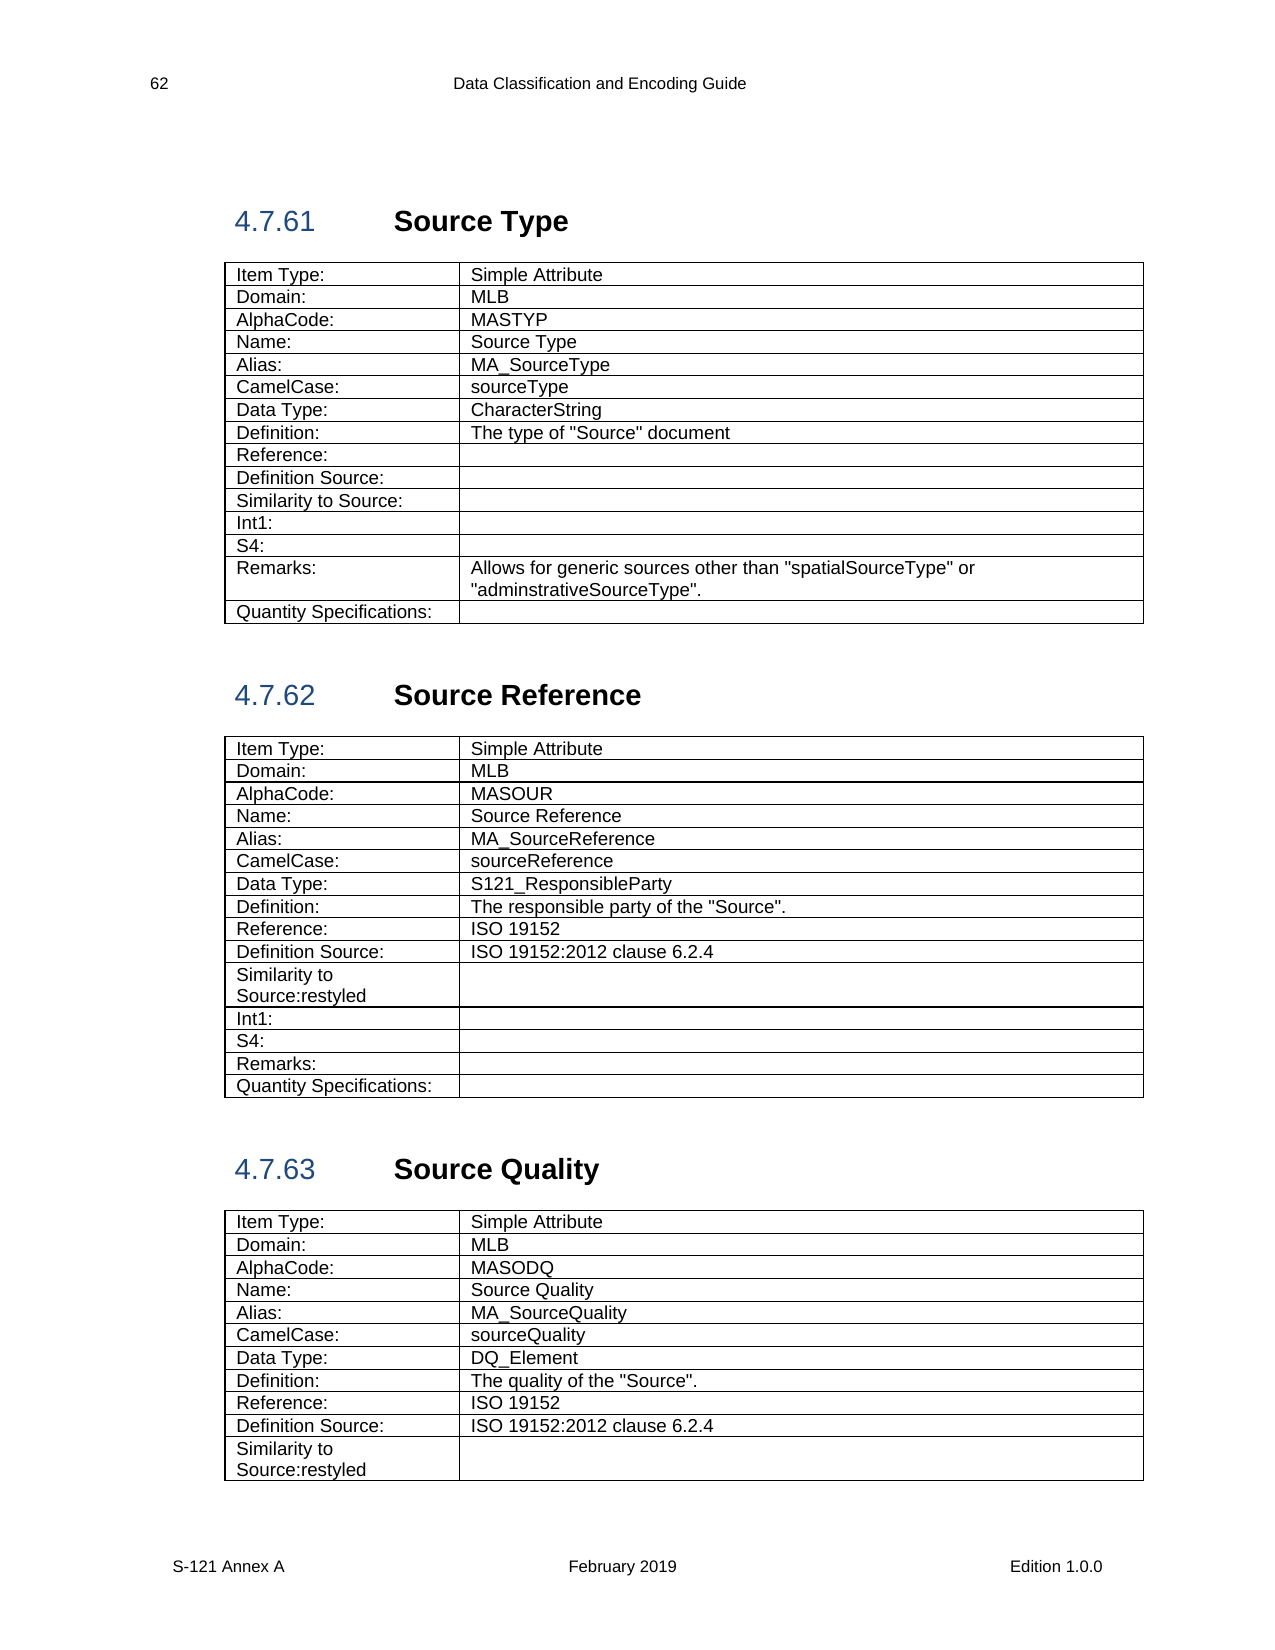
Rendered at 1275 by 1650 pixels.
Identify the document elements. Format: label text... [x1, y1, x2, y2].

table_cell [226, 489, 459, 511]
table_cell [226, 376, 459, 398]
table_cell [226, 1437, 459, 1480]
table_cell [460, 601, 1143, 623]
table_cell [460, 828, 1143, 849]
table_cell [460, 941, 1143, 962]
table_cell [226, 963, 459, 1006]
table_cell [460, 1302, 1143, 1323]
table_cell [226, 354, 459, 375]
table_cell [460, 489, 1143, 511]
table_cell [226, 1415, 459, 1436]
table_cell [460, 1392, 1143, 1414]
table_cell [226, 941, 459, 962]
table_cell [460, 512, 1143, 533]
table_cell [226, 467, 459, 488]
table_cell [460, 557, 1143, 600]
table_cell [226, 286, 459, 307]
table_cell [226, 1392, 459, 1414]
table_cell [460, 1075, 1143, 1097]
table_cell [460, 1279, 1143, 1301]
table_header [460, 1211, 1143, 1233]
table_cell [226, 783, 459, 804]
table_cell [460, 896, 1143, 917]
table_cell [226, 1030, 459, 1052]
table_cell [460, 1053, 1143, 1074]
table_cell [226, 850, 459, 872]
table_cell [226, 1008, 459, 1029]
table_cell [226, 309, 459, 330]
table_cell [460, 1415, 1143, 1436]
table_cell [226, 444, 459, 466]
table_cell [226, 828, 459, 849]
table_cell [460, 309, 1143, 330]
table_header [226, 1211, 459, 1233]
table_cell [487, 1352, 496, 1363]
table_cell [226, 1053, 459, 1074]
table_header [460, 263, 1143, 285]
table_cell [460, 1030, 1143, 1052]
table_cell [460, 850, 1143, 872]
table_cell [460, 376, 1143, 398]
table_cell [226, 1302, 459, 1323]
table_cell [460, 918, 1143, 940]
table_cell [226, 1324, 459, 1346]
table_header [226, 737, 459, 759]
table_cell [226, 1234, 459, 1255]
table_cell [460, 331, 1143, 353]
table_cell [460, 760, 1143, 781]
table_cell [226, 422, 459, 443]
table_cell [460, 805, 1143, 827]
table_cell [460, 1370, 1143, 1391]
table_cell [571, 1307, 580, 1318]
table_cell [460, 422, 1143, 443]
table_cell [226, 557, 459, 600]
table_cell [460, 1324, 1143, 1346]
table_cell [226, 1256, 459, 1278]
subtitle Source Reference [234, 678, 1125, 711]
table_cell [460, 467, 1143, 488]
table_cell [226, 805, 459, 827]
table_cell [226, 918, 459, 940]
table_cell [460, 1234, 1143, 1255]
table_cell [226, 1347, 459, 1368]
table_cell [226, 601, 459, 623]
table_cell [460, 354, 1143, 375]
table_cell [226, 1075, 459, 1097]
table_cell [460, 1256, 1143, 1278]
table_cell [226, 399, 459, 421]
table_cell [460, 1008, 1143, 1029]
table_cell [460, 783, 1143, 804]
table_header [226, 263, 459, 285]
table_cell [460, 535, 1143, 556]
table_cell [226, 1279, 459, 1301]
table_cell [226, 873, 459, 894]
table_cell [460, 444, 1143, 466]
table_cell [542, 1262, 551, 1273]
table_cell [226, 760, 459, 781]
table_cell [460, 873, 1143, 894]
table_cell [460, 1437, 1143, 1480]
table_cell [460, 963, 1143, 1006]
subtitle Source Quality [234, 1152, 1125, 1185]
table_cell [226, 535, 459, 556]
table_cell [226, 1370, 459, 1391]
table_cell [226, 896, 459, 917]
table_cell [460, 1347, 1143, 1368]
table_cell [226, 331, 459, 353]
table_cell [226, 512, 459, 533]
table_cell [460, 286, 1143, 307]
subtitle Source Type [234, 204, 1125, 237]
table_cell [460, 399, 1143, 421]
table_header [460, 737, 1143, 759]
